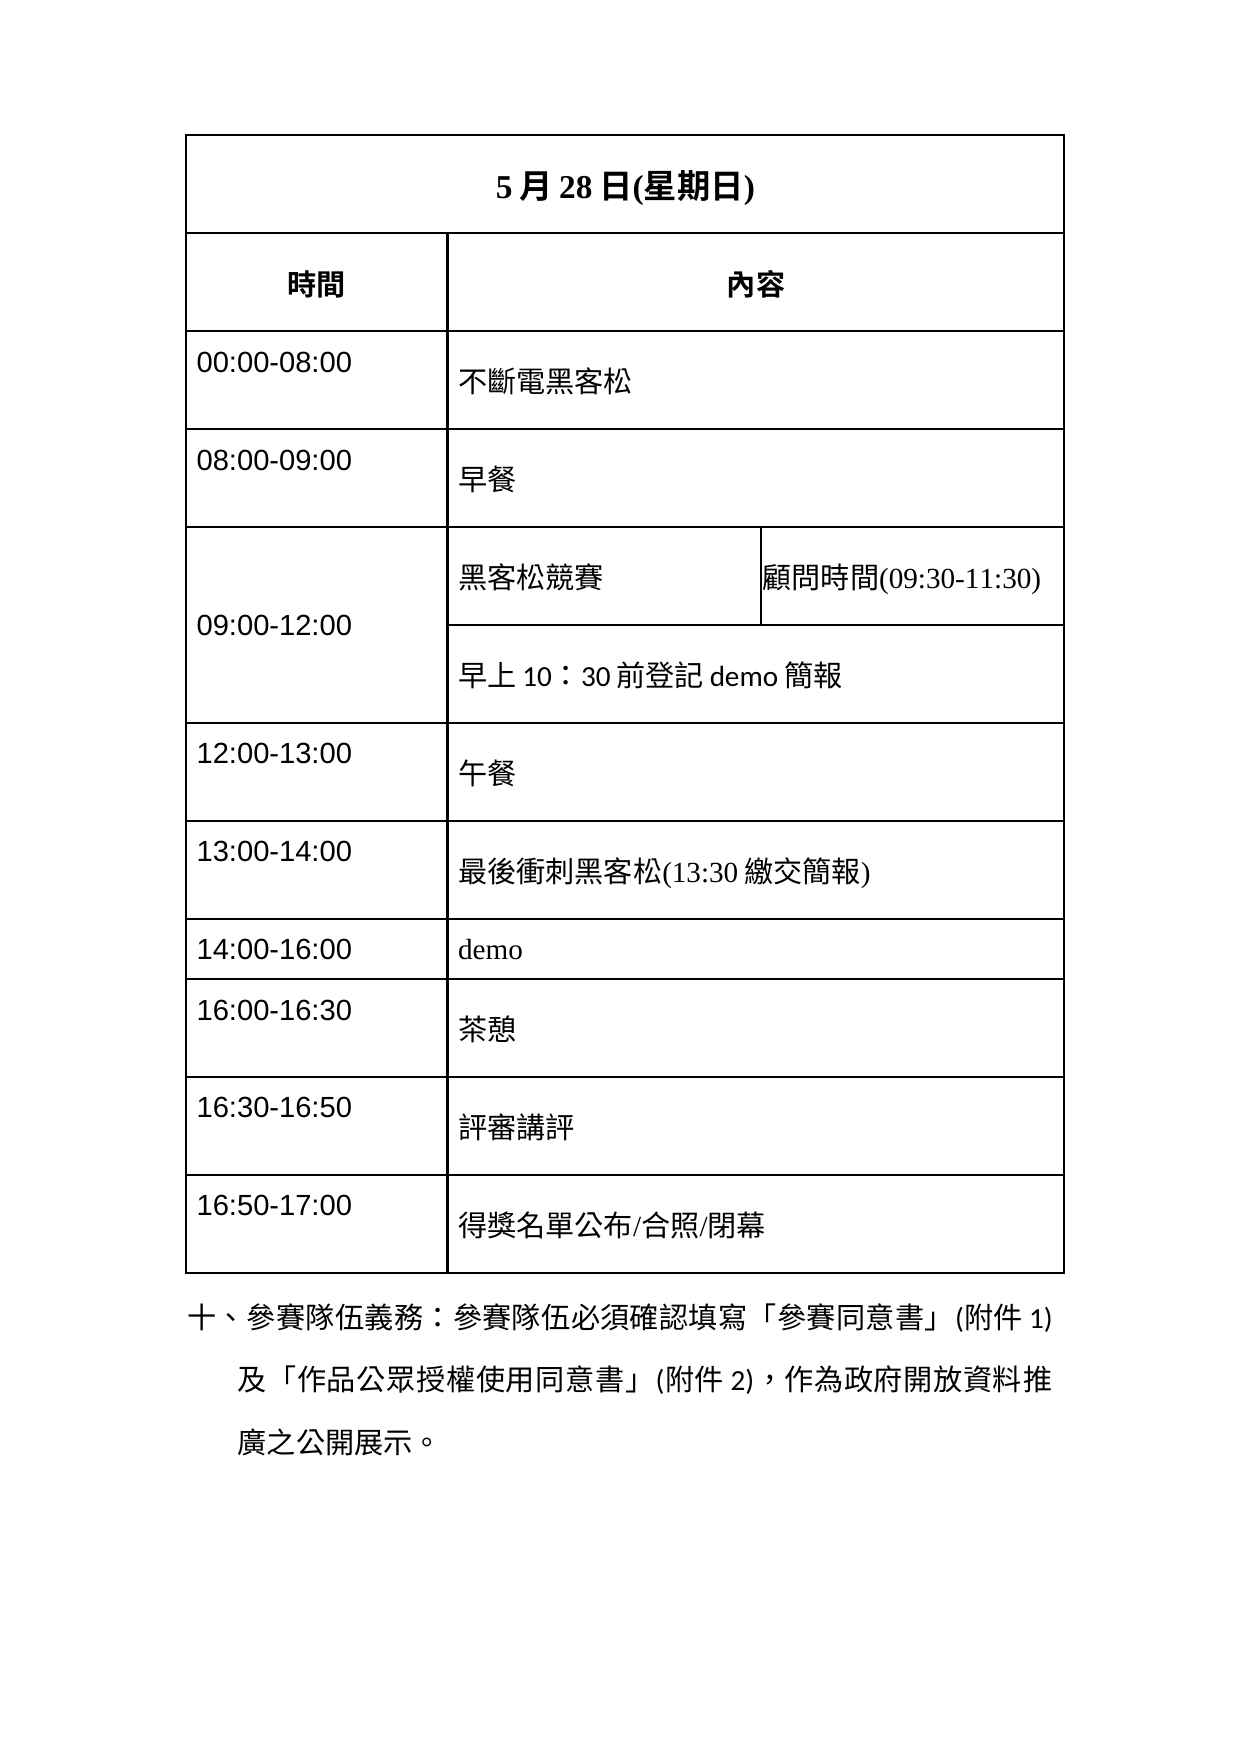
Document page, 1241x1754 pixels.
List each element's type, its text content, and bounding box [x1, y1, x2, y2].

table_cell demo [449, 920, 1063, 978]
table_cell 不斷電黑客松 [449, 332, 1063, 428]
table_cell 16:00-16:30 [187, 980, 446, 1076]
list 參賽隊伍義務：參賽隊伍必須確認填寫「參賽同意書」(附件1)及「作品公眾授權使用同意書」(附件2)，作為政府開放資料推廣之公開展示。 [187, 1274, 1053, 1461]
table_cell 評審講評 [449, 1078, 1063, 1174]
table_cell 16:30-16:50 [187, 1078, 446, 1174]
table_cell 得獎名單公布/合照/閉幕 [449, 1176, 1063, 1272]
table_cell 09:00-12:00 [187, 528, 446, 722]
table_cell 14:00-16:00 [187, 920, 446, 978]
table_cell 早上10：30前登記demo簡報 [449, 626, 1063, 722]
table_cell 內容 [449, 234, 1063, 330]
table_cell 午餐 [449, 724, 1063, 820]
table_cell 00:00-08:00 [187, 332, 446, 428]
table_cell 顧問時間(09:30-11:30) [762, 528, 1063, 624]
table_cell 時間 [187, 234, 446, 330]
table_cell 最後衝刺黑客松(13:30繳交簡報) [449, 822, 1063, 918]
table_cell 13:00-14:00 [187, 822, 446, 918]
table_cell 08:00-09:00 [187, 430, 446, 526]
table_cell 16:50-17:00 [187, 1176, 446, 1272]
table_cell 茶憩 [449, 980, 1063, 1076]
table_cell 早餐 [449, 430, 1063, 526]
table_cell 黑客松競賽 [449, 528, 760, 624]
table_cell 12:00-13:00 [187, 724, 446, 820]
table_header 5月28日(星期日) [187, 136, 1063, 232]
